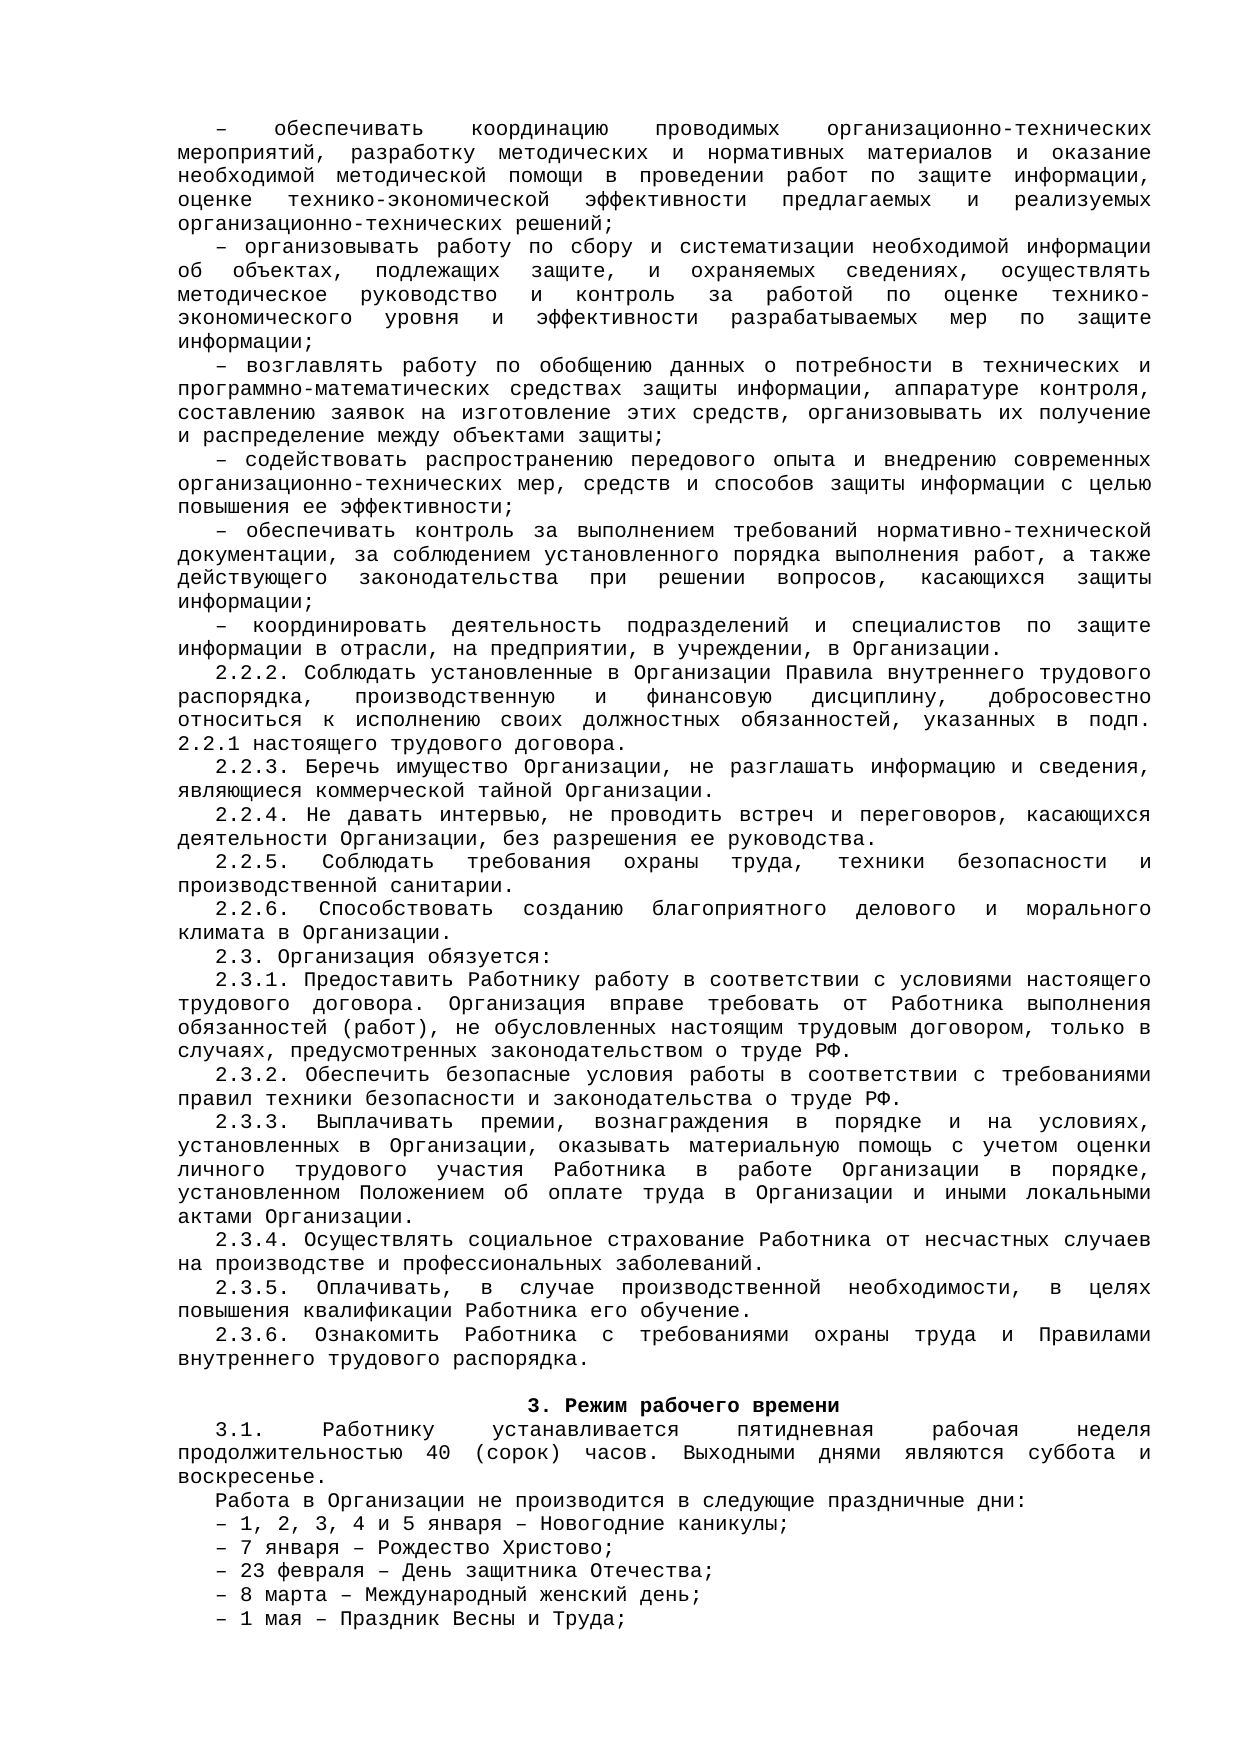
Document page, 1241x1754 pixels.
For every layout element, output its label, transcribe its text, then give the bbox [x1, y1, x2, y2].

text Работа в Организации не производится в следующие праздничные дни: [177, 1489, 1152, 1513]
text – 7 января – Рождество Христово; [177, 1537, 1152, 1561]
text – организовывать работу по сбору и систематизации необходимой информации об объектах, подлежащих защите, и охраняемых сведениях, осуществлять методическое руководство и контроль за работой по оценке технико-экономического уровня и эффективности разрабатываемых мер по защите информации; [177, 236, 1152, 354]
text 2.2.5. Соблюдать требования охраны труда, техники безопасности и производственной санитарии. [177, 851, 1152, 898]
text – 23 февраля – День защитника Отечества; [177, 1561, 1152, 1584]
text 2.2.4. Не давать интервью, не проводить встреч и переговоров, касающихся деятельности Организации, без разрешения ее руководства. [177, 804, 1152, 851]
text 2.3.6. Ознакомить Работника с требованиями охраны труда и Правилами внутреннего трудового распорядка. [177, 1324, 1152, 1371]
text – 1, 2, 3, 4 и 5 января – Новогодние каникулы; [177, 1513, 1152, 1537]
text 2.2.2. Соблюдать установленные в Организации Правила внутреннего трудового распорядка, производственную и финансовую дисциплину, добросовестно относиться к исполнению своих должностных обязанностей, указанных в подп. 2.2.1 настоящего трудового договора. [177, 662, 1152, 757]
text 2.2.3. Беречь имущество Организации, не разглашать информацию и сведения, являющиеся коммерческой тайной Организации. [177, 757, 1152, 804]
text 3. Режим рабочего времени [177, 1395, 1152, 1419]
text – возглавлять работу по обобщению данных о потребности в технических и программно-математических средствах защиты информации, аппаратуре контроля, составлению заявок на изготовление этих средств, организовывать их получение и распределение между объектами защиты; [177, 354, 1152, 449]
text 2.2.6. Способствовать созданию благоприятного делового и морального климата в Организации. [177, 898, 1152, 946]
text 2.3.4. Осуществлять социальное страхование Работника от несчастных случаев на производстве и профессиональных заболеваний. [177, 1229, 1152, 1277]
text – 1 мая – Праздник Весны и Труда; [177, 1608, 1152, 1631]
text 2.3.5. Оплачивать, в случае производственной необходимости, в целях повышения квалификации Работника его обучение. [177, 1277, 1152, 1324]
text – обеспечивать координацию проводимых организационно-технических мероприятий, разработку методических и нормативных материалов и оказание необходимой методической помощи в проведении работ по защите информации, оценке технико-экономической эффективности предлагаемых и реализуемых организационно-технических решений; [177, 118, 1152, 236]
text 3.1. Работнику устанавливается пятидневная рабочая неделя продолжительностью 40 (сорок) часов. Выходными днями являются суббота и воскресенье. [177, 1419, 1152, 1489]
text 2.3.2. Обеспечить безопасные условия работы в соответствии с требованиями правил техники безопасности и законодательства о труде РФ. [177, 1064, 1152, 1111]
text 2.3. Организация обязуется: [177, 946, 1152, 969]
text – содействовать распространению передового опыта и внедрению современных организационно-технических мер, средств и способов защиты информации с целью повышения ее эффективности; [177, 449, 1152, 520]
text – координировать деятельность подразделений и специалистов по защите информации в отрасли, на предприятии, в учреждении, в Организации. [177, 615, 1152, 662]
text 2.3.3. Выплачивать премии, вознаграждения в порядке и на условиях, установленных в Организации, оказывать материальную помощь с учетом оценки личного трудового участия Работника в работе Организации в порядке, установленном Положением об оплате труда в Организации и иными локальными актами Организации. [177, 1111, 1152, 1229]
text – обеспечивать контроль за выполнением требований нормативно-технической документации, за соблюдением установленного порядка выполнения работ, а также действующего законодательства при решении вопросов, касающихся защиты информации; [177, 520, 1152, 615]
text 2.3.1. Предоставить Работнику работу в соответствии с условиями настоящего трудового договора. Организация вправе требовать от Работника выполнения обязанностей (работ), не обусловленных настоящим трудовым договором, только в случаях, предусмотренных законодательством о труде РФ. [177, 969, 1152, 1064]
text – 8 марта – Международный женский день; [177, 1584, 1152, 1608]
